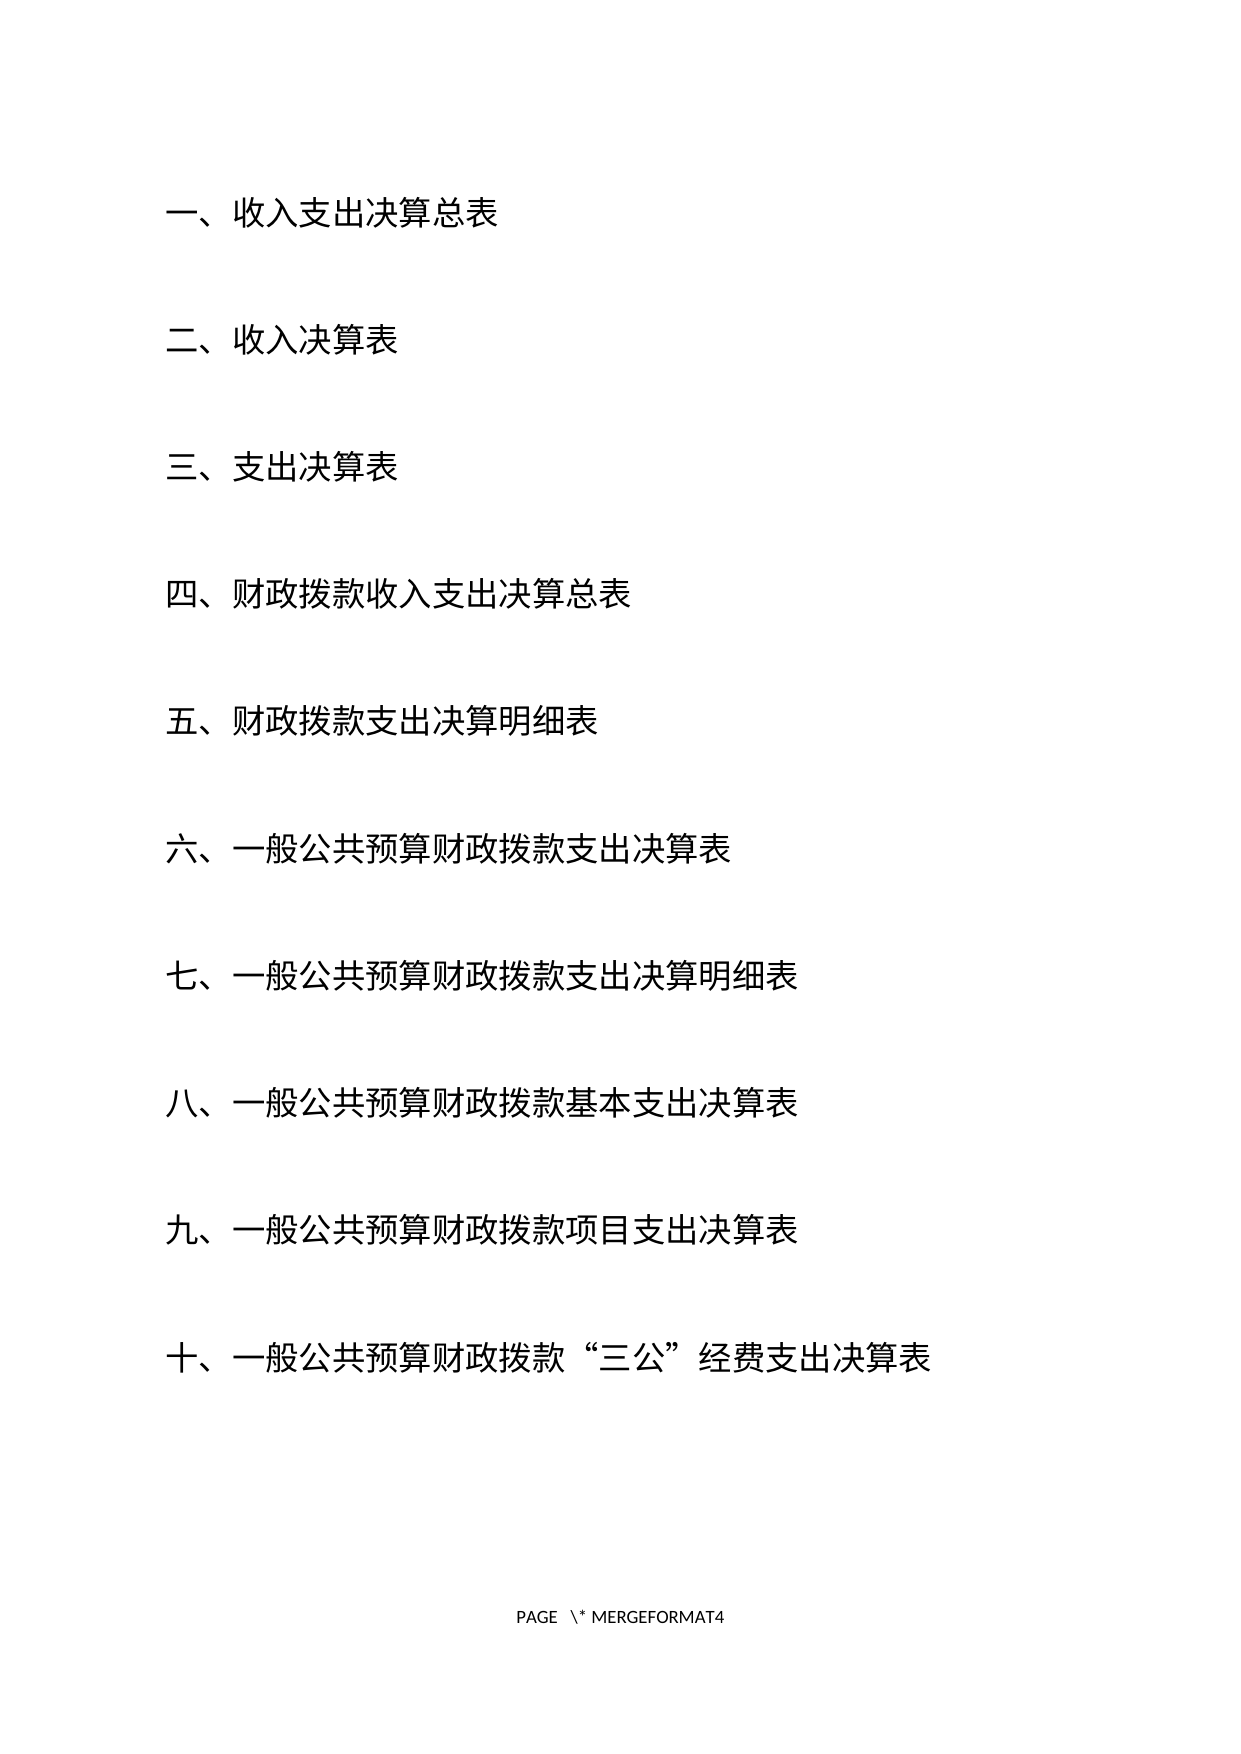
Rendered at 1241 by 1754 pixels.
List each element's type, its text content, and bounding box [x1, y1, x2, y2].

subtitle 七、一般公共预算财政拨款支出决算明细表 [165, 941, 1075, 1006]
subtitle 四、财政拨款收入支出决算总表 [165, 560, 1075, 625]
subtitle 二、收入决算表 [165, 305, 1075, 370]
subtitle 九、一般公共预算财政拨款项目支出决算表 [165, 1196, 1075, 1261]
subtitle 十、一般公共预算财政拨款“三公”经费支出决算表 [165, 1323, 1075, 1388]
subtitle 五、财政拨款支出决算明细表 [165, 687, 1075, 752]
subtitle 三、支出决算表 [165, 433, 1075, 498]
subtitle 六、一般公共预算财政拨款支出决算表 [165, 814, 1075, 879]
subtitle 一、收入支出决算总表 [165, 178, 1075, 243]
subtitle 八、一般公共预算财政拨款基本支出决算表 [165, 1068, 1075, 1133]
